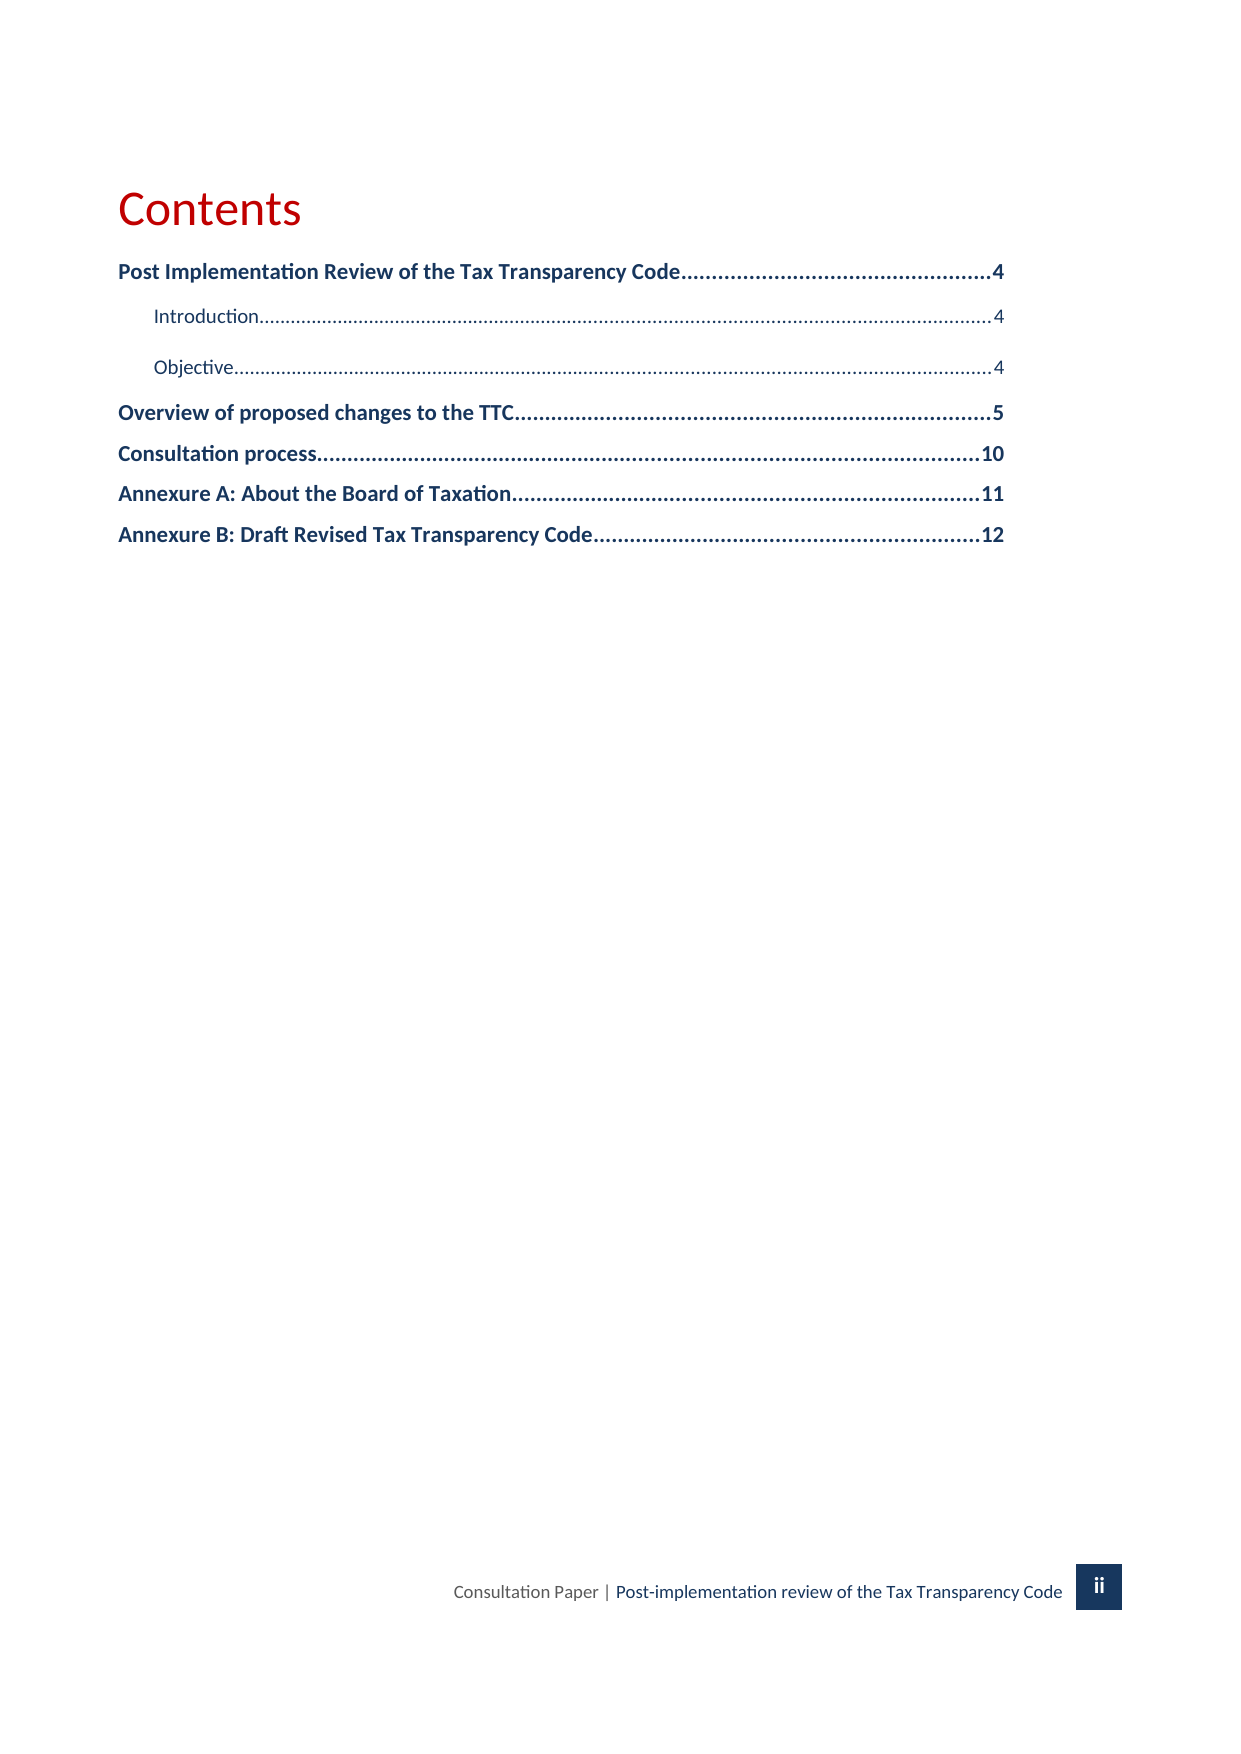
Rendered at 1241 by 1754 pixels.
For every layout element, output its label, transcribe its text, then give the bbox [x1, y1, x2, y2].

text Objective 4 [153, 354, 1004, 379]
text Annexure A: About the Board of Taxation 11 [118, 479, 1004, 507]
text Annexure B: Draft Revised Tax Transparency Code 12 [118, 520, 1004, 548]
text Overview of proposed changes to the TTC 5 [118, 398, 1004, 426]
text Consultation process 10 [118, 439, 1004, 467]
subtitle Contents [118, 177, 1122, 238]
text Introduction 4 [153, 304, 1004, 329]
text Post Implementation Review of the Tax Transparency Code 4 [118, 257, 1004, 285]
